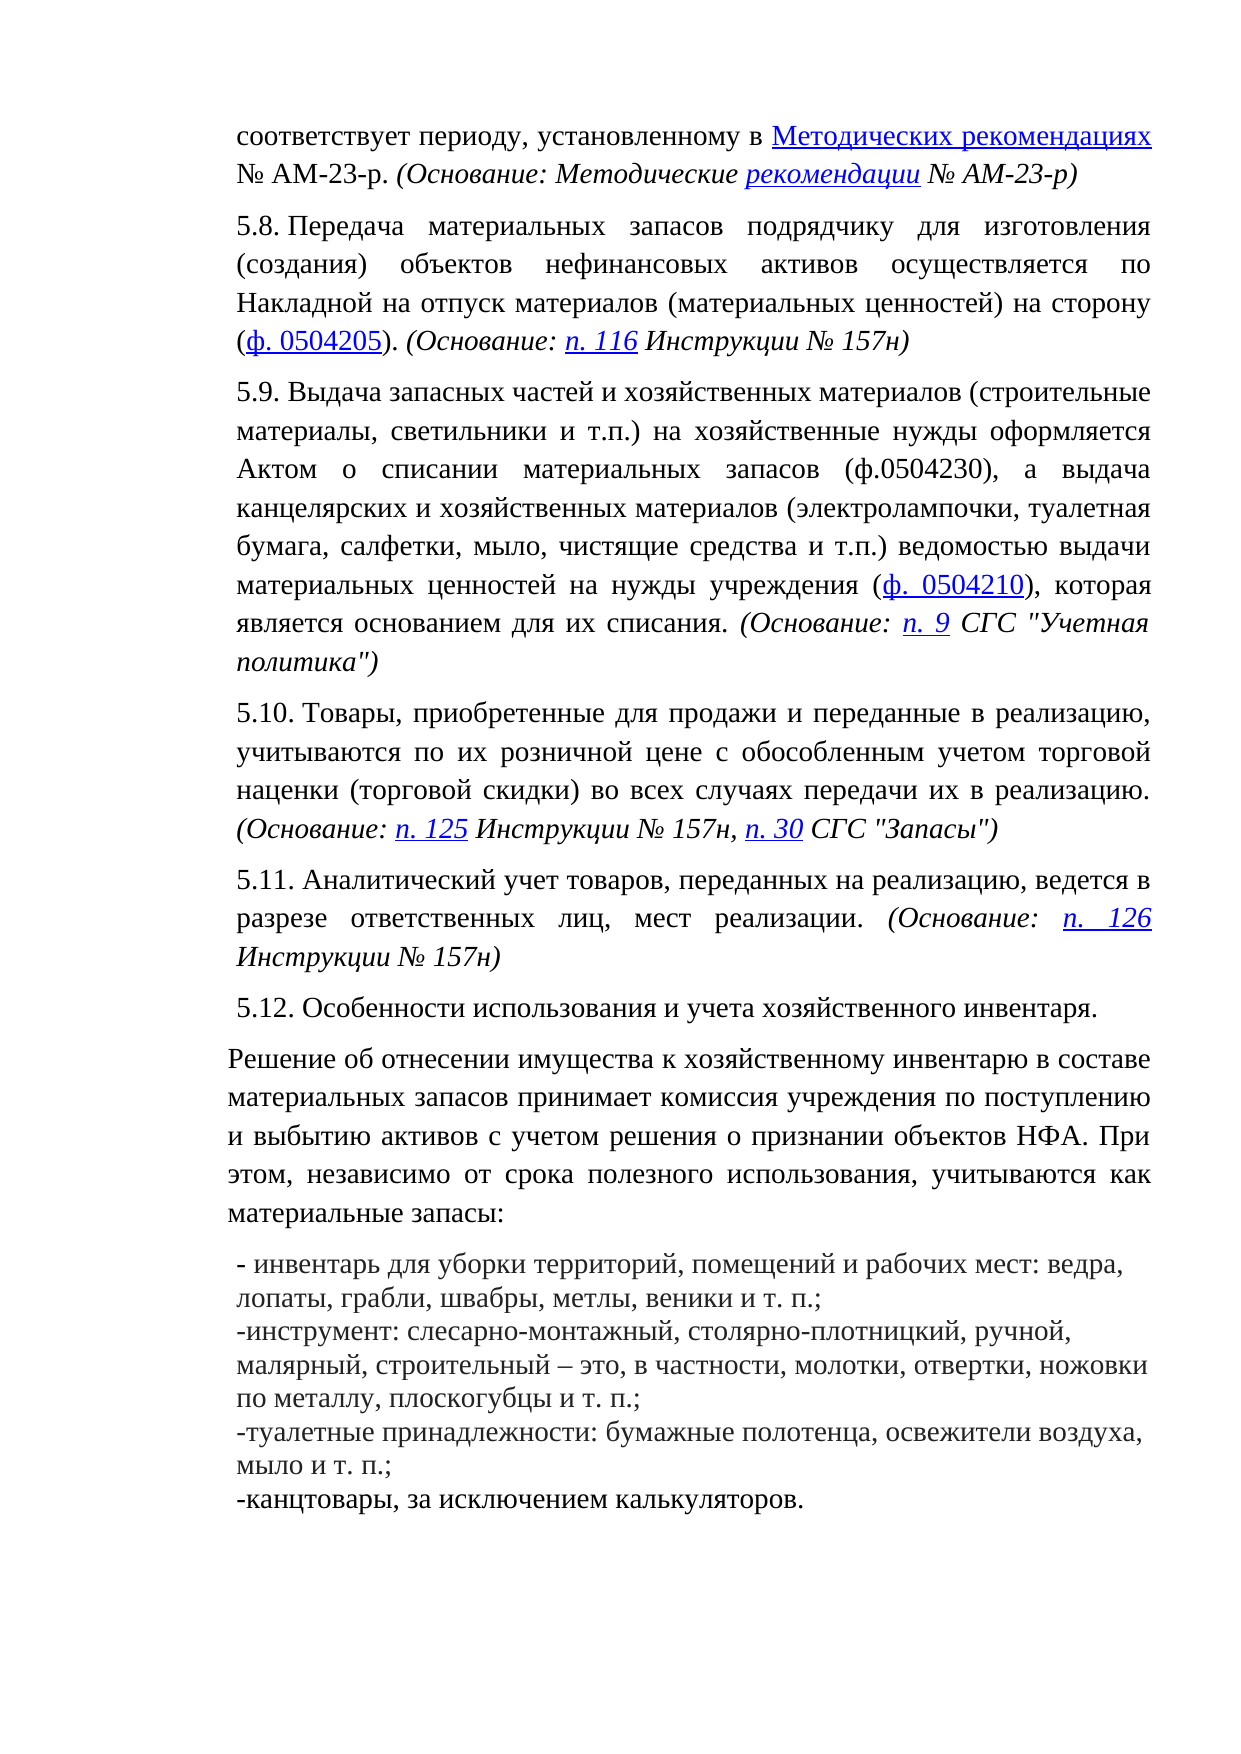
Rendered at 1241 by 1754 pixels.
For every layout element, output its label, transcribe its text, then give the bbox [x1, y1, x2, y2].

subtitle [236, 118, 1152, 190]
subtitle Товары, приобретенные для продажи и переданные в реализацию, учитываются по их розничной цене с обособленным учетом торговой наценки (торговой скидки) во всех случаях передачи их в реализацию. (Основание: п. 125 Инструкции № 157н, п. 30 СГС "Запасы") [236, 695, 1152, 844]
text -канцтовары, за исключением калькуляторов. [236, 1481, 1152, 1514]
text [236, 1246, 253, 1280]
subtitle Выдача запасных частей и хозяйственных материалов (строительные материалы, светильники и т.п.) на хозяйственные нужды оформляется Актом о списании материальных запасов (ф.0504230), а выдача канцелярских и хозяйственных материалов (электролампочки, туалетная бумага, салфетки, мыло, чистящие средства и т.п.) ведомостью выдачи материальных ценностей на нужды учреждения (ф. 0504210), которая является основанием для их списания. (Основание: п. 9 СГС "Учетная политика") [236, 374, 1152, 678]
text - инвентарь для уборки территорий, помещений и рабочих мест: ведра, лопаты, грабли, швабры, метлы, веники и т. п.; [822, 1246, 1152, 1313]
subtitle Передача материальных запасов подрядчику для изготовления (создания) объектов нефинансовых активов осуществляется по Накладной на отпуск материалов (материальных ценностей) на сторону (ф. 0504205). (Основание: п. 116 Инструкции № 157н) [236, 208, 1152, 357]
text -туалетные принадлежности: бумажные полотенца, освежители воздуха, мыло и т. п.; [236, 1414, 1152, 1481]
text -инструмент: слесарно-монтажный, столярно-плотницкий, ручной, малярный, строительный – это, в частности, молотки, отвертки, ножовки по металлу, плоскогубцы и т. п.; [641, 1313, 1152, 1414]
subtitle Решение об отнесении имущества к хозяйственному инвентарю в составе материальных запасов принимает комиссия учреждения по поступлению и выбытию активов с учетом решения о признании объектов НФА. При этом, независимо от срока полезного использования, учитываются как материальные запасы: [227, 1041, 1152, 1229]
subtitle Особенности использования и учета хозяйственного инвентаря. [236, 990, 1152, 1023]
subtitle Аналитический учет товаров, переданных на реализацию, ведется в разрезе ответственных лиц, мест реализации. (Основание: п. 126 Инструкции № 157н) [236, 862, 1152, 972]
